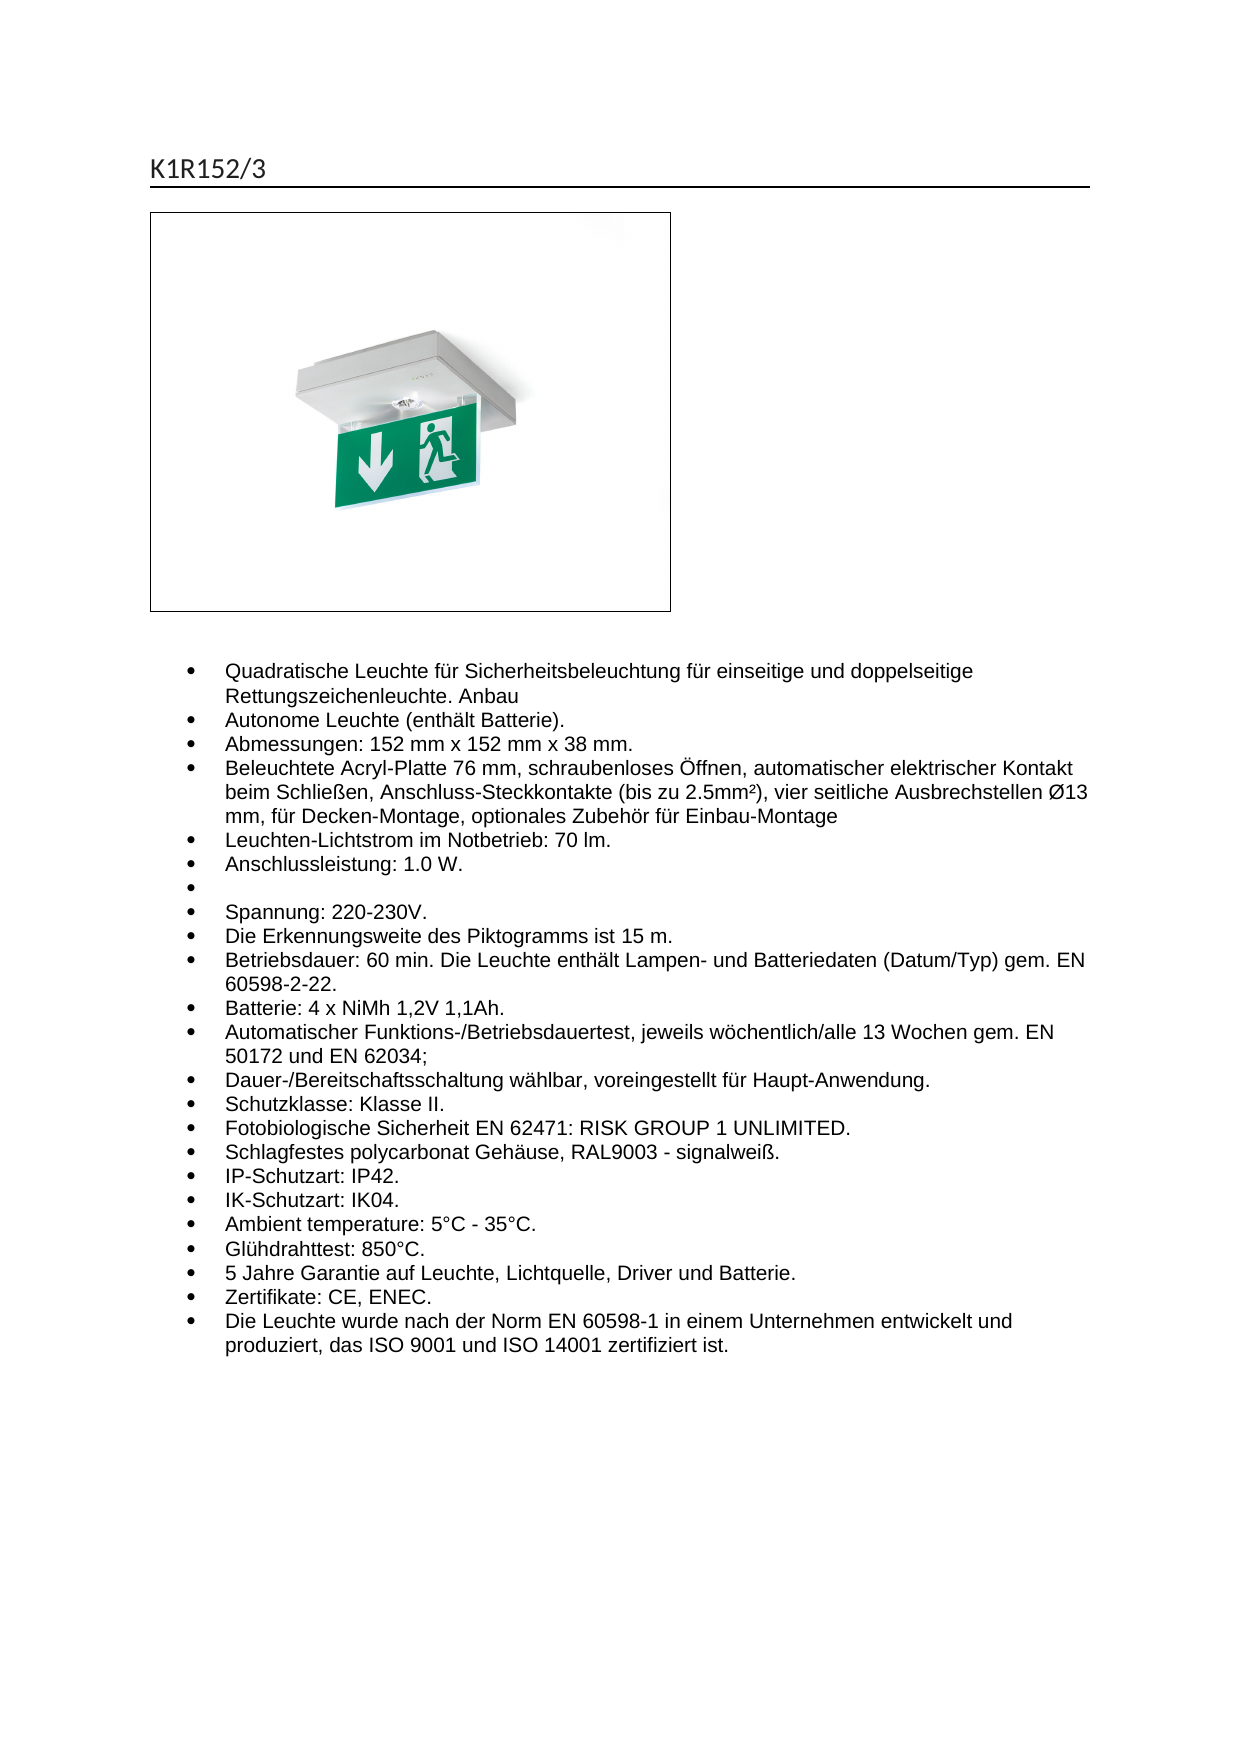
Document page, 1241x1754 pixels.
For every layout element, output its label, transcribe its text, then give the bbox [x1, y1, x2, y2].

list Ambient temperature: 5°C - 35°C. [187, 1212, 1090, 1236]
list Leuchten-Lichtstrom im Notbetrieb: 70 lm. [187, 827, 1090, 852]
list Glühdrahttest: 850°C. [187, 1236, 1090, 1260]
list Automatischer Funktions-/Betriebsdauertest, jeweils wöchentlich/alle 13 Wochen gem. EN 50172 und EN 62034; [187, 1020, 1090, 1068]
list Schutzklasse: Klasse II. [187, 1092, 1090, 1116]
list IK-Schutzart: IK04. [187, 1188, 1090, 1212]
list Beleuchtete Acryl-Platte 76 mm, schraubenloses Öffnen, automatischer elektrischer Kontakt beim Schließen, Anschluss-Steckkontakte (bis zu 2.5mm²), vier seitliche Ausbrechstellen Ø13 mm, für Decken-Montage, optionales Zubehör für Einbau-Montage [187, 756, 1090, 827]
list Fotobiologische Sicherheit EN 62471: RISK GROUP 1 UNLIMITED. [187, 1116, 1090, 1140]
list Zertifikate: CE, ENEC. [187, 1284, 1090, 1308]
list Spannung: 220-230V. [187, 900, 1090, 924]
list Die Leuchte wurde nach der Norm EN 60598-1 in einem Unternehmen entwickelt und produziert, das ISO 9001 und ISO 14001 zertifiziert ist. [187, 1308, 1090, 1357]
list Abmessungen: 152 mm x 152 mm x 38 mm. [187, 731, 1090, 756]
list Die Erkennungsweite des Piktogramms ist 15 m. [187, 924, 1090, 948]
list 5 Jahre Garantie auf Leuchte, Lichtquelle, Driver und Batterie. [187, 1260, 1090, 1284]
list Anschlussleistung: 1.0 W. [187, 852, 1090, 876]
text K1R152/3 [150, 150, 1090, 186]
list Batterie: 4 x NiMh 1,2V 1,1Ah. [187, 996, 1090, 1020]
list Dauer-/Bereitschaftsschaltung wählbar, voreingestellt für Haupt-Anwendung. [187, 1068, 1090, 1092]
list IP-Schutzart: IP42. [187, 1164, 1090, 1188]
list Quadratische Leuchte für Sicherheitsbeleuchtung für einseitige und doppelseitige Rettungszeichenleuchte. Anbau [187, 659, 1090, 707]
picture [151, 213, 670, 611]
list Schlagfestes polycarbonat Gehäuse, RAL9003 - signalweiß. [187, 1140, 1090, 1164]
list Betriebsdauer: 60 min. Die Leuchte enthält Lampen- und Batteriedaten (Datum/Typ) gem. EN 60598-2-22. [187, 948, 1090, 996]
list Autonome Leuchte (enthält Batterie). [187, 707, 1090, 731]
